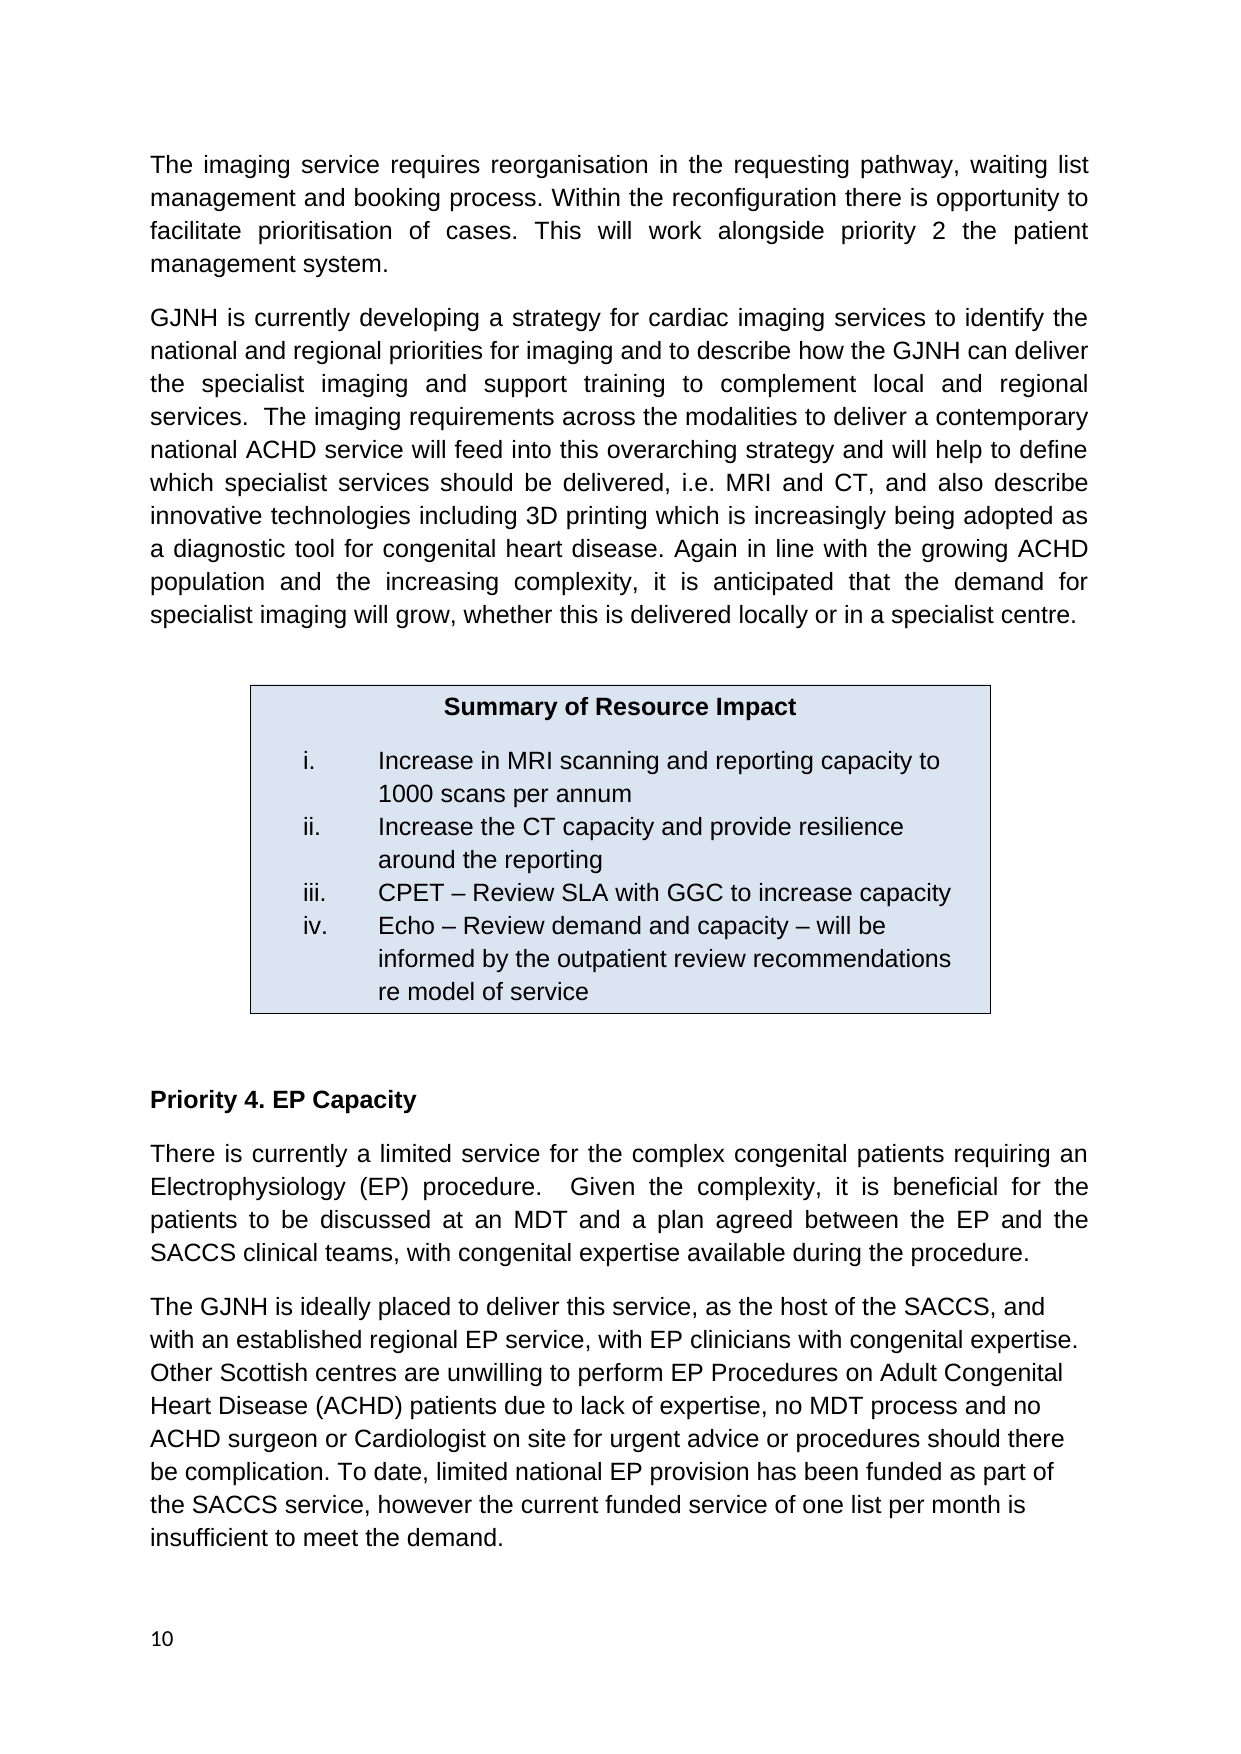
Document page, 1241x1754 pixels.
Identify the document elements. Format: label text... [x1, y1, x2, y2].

text GJNH is currently developing a strategy for cardiac imaging services to identify the national and regional priorities for imaging and to describe how the GJNH can deliver the specialist imaging and support training to complement local and regional services. The imaging requirements across the modalities to deliver a contemporary national ACHD service will feed into this overarching strategy and will help to define which specialist services should be delivered, i.e. MRI and CT, and also describe innovative technologies including 3D printing which is increasingly being adopted as a diagnostic tool for congenital heart disease. Again in line with the growing ACHD population and the increasing complexity, it is anticipated that the demand for specialist imaging will grow, whether this is delivered locally or in a specialist centre. [150, 303, 1090, 629]
text The GJNH is ideally placed to deliver this service, as the host of the SACCS, and with an established regional EP service, with EP clinicians with congenital expertise. Other Scottish centres are unwilling to perform EP Procedures on Adult Congenital Heart Disease (ACHD) patients due to lack of expertise, no MDT process and no ACHD surgeon or Cardiologist on site for urgent advice or procedures should there be complication. To date, limited national EP provision has been funded as part of the SACCS service, however the current funded service of one list per month is insufficient to meet the demand. [150, 1292, 1090, 1551]
text Priority 4. EP Capacity [150, 1085, 1090, 1113]
text There is currently a limited service for the complex congenital patients requiring an Electrophysiology (EP) procedure. Given the complexity, it is beneficial for the patients to be discussed at an MDT and a plan agreed between the EP and the SACCS clinical teams, with congenital expertise available during the procedure. [150, 1139, 1090, 1266]
text The imaging service requires reorganisation in the requesting pathway, waiting list management and booking process. Within the reconfiguration there is opportunity to facilitate prioritisation of cases. This will work alongside priority 2 the patient management system. [150, 150, 1090, 278]
